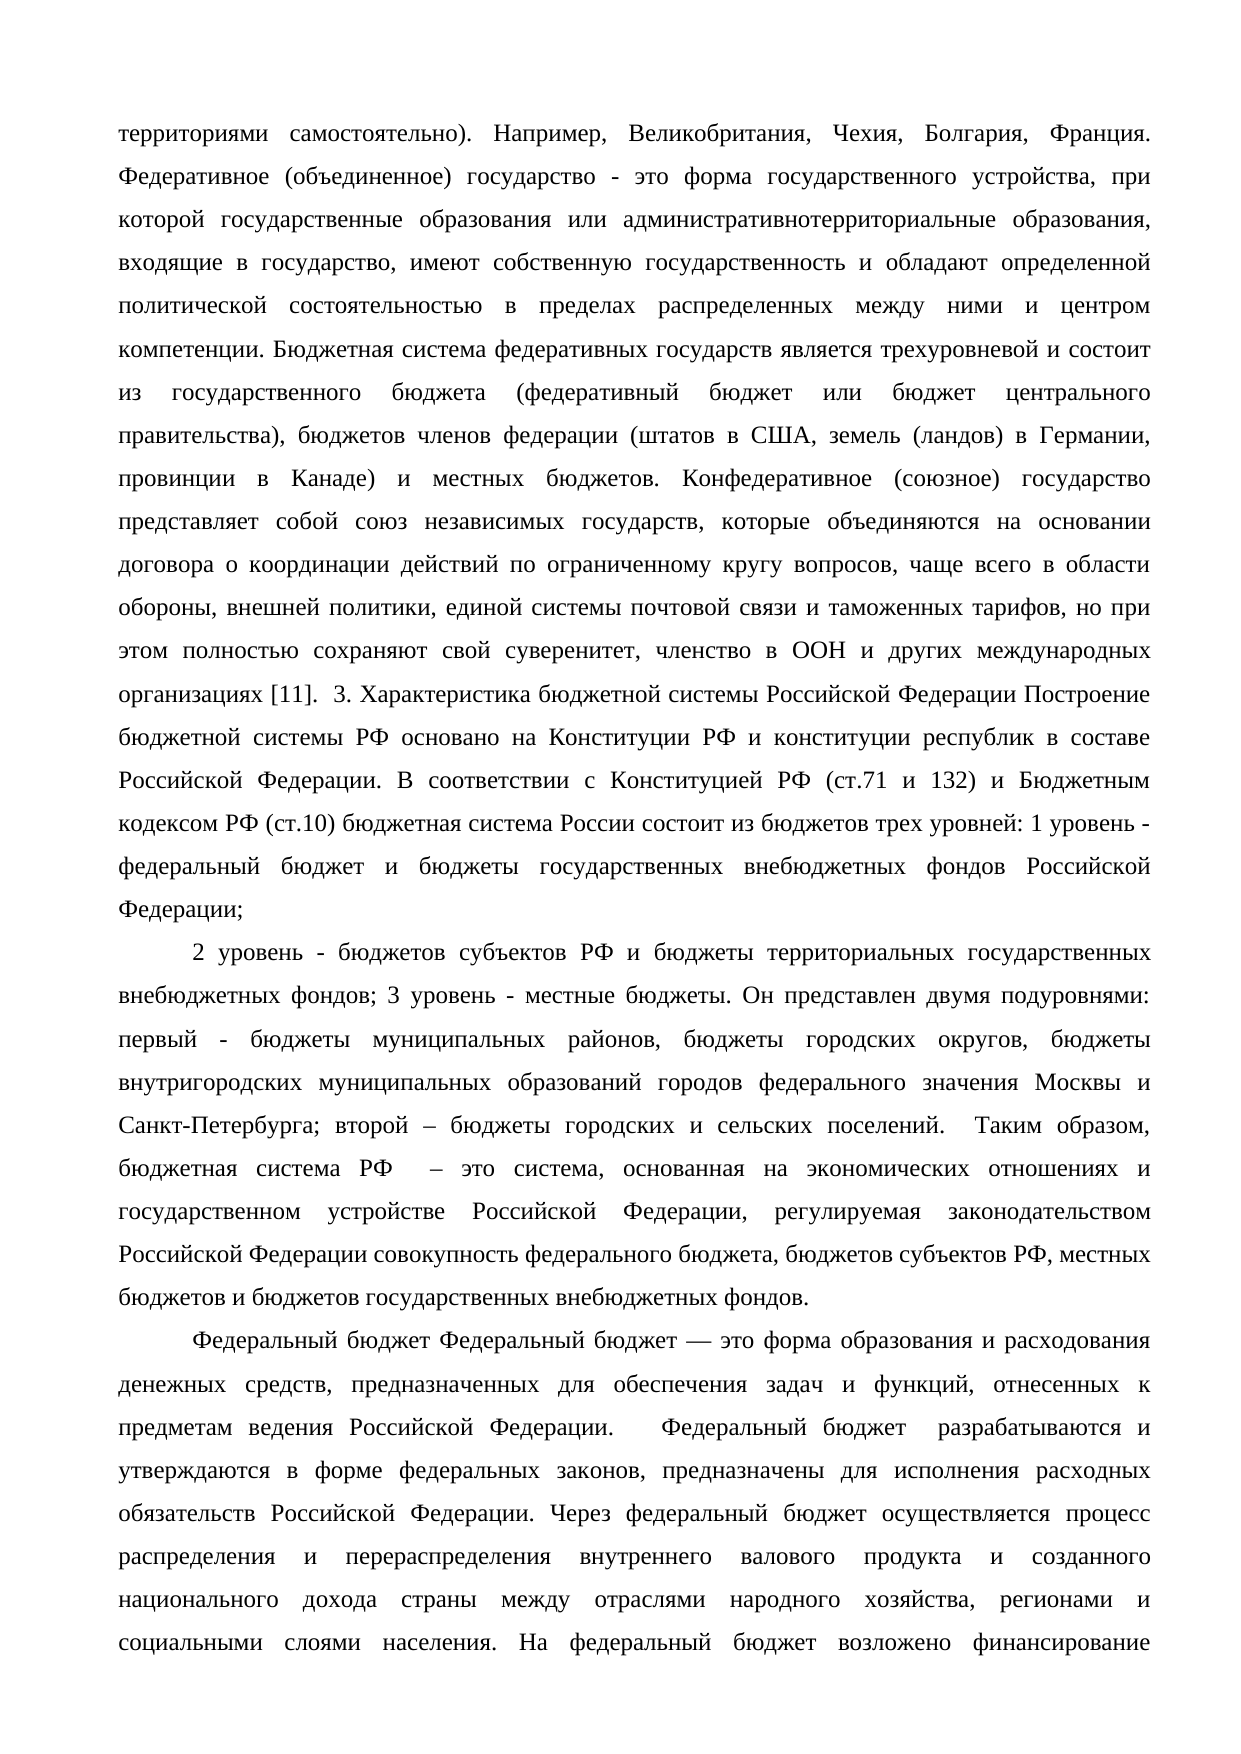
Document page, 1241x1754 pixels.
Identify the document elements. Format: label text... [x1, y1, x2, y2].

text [118, 1326, 1152, 1656]
text 2 уровень - бюджетов субъектов РФ и бюджеты территориальных государственных внебюджетных фондов; 3 уровень - местные бюджеты. Он представлен двумя подуровнями: первый - бюджеты муниципальных районов, бюджеты городских округов, бюджеты внутригородских муниципальных образований городов федерального значения Москвы и Санкт-Петербурга; второй – бюджеты городских и сельских поселений. Таким образом, бюджетная система РФ – это система, основанная на экономических отношениях и государственном устройстве Российской Федерации, регулируемая законодательством Российской Федерации совокупность федерального бюджета, бюджетов субъектов РФ, местных бюджетов и бюджетов государственных внебюджетных фондов. [118, 937, 1152, 1311]
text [118, 118, 1152, 923]
